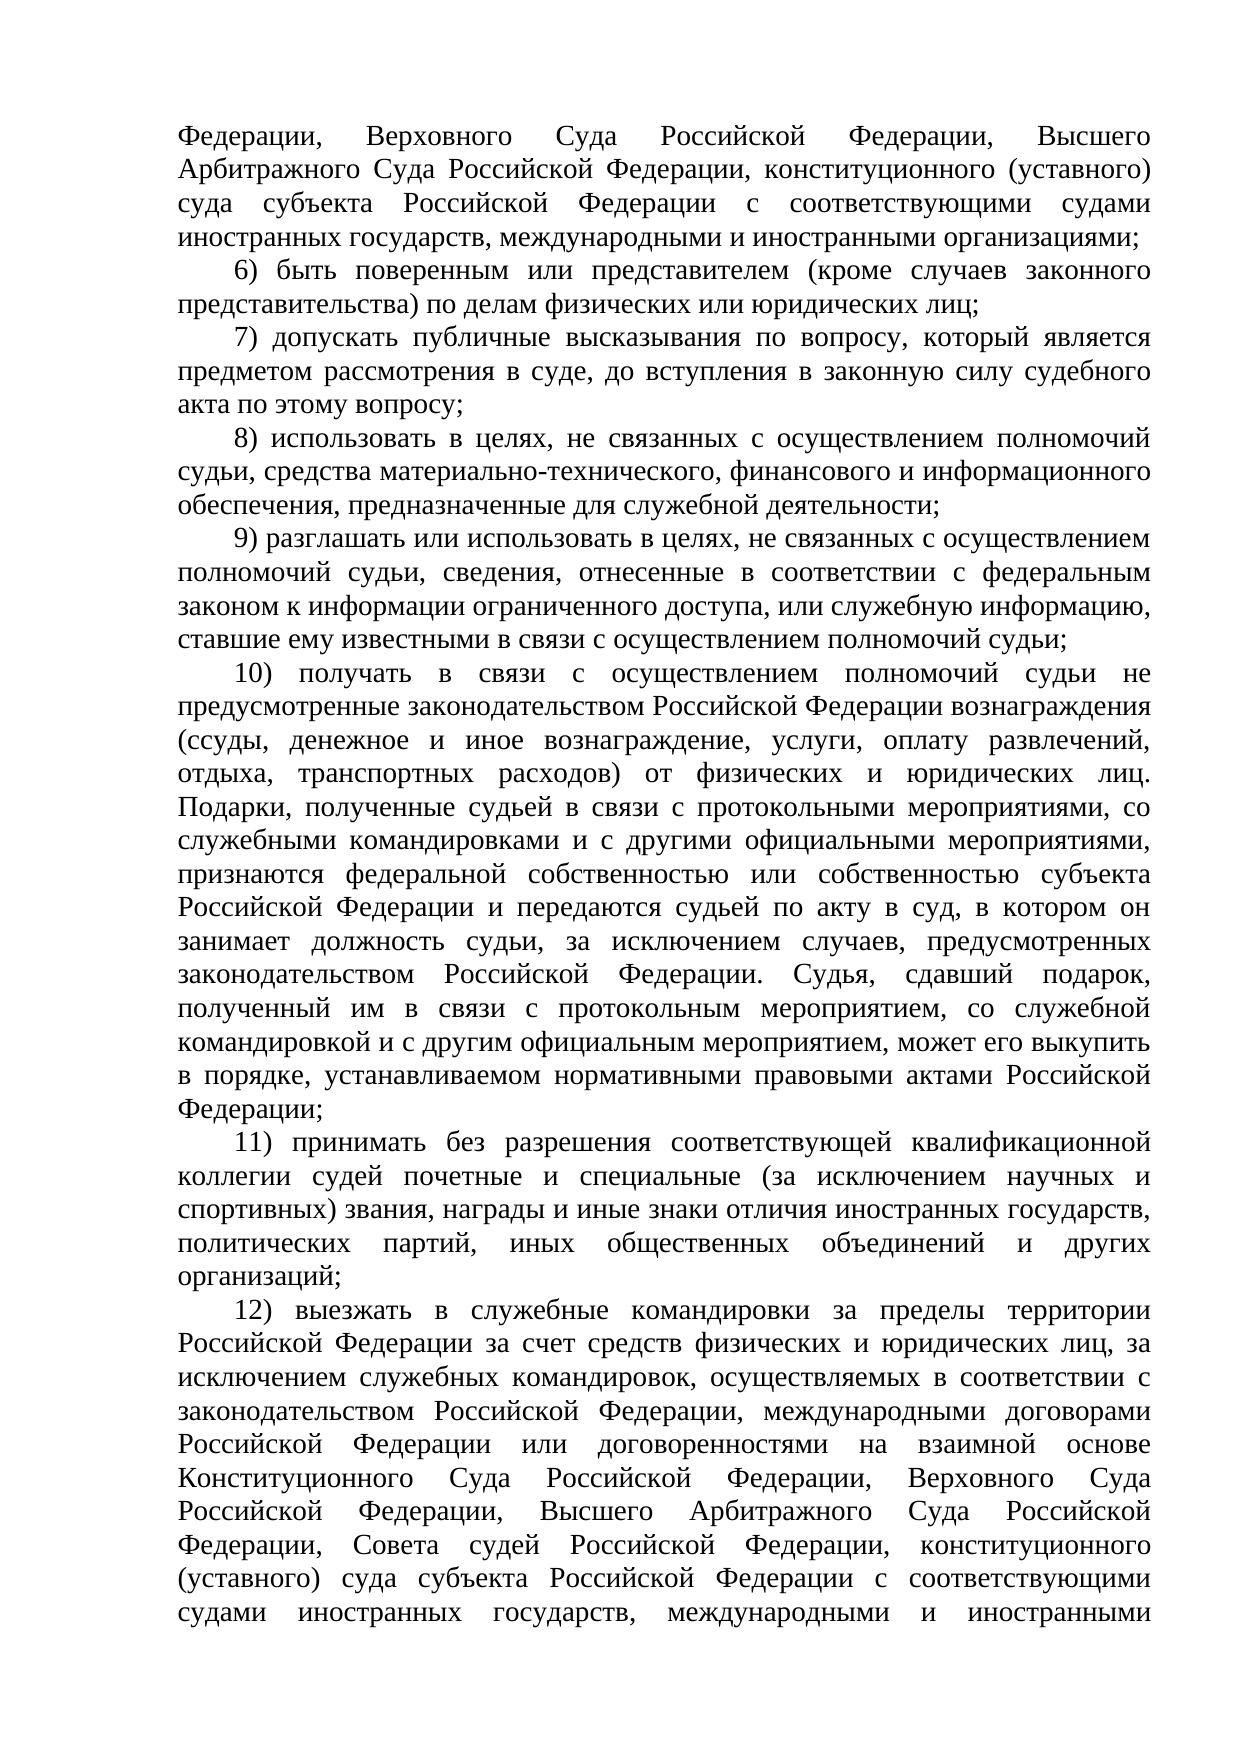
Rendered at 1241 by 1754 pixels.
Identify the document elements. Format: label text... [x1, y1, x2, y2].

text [177, 118, 1152, 252]
text 6) быть поверенным или представителем (кроме случаев законного представительства) по делам физических или юридических лиц; [177, 252, 1152, 319]
text 9) разглашать или использовать в целях, не связанных с осуществлением полномочий судьи, сведения, отнесенные в соответствии с федеральным законом к информации ограниченного доступа, или служебную информацию, ставшие ему известными в связи с осуществлением полномочий судьи; [177, 521, 1152, 655]
text 10) получать в связи с осуществлением полномочий судьи не предусмотренные законодательством Российской Федерации вознаграждения (ссуды, денежное и иное вознаграждение, услуги, оплату развлечений, отдыха, транспортных расходов) от физических и юридических лиц. Подарки, полученные судьей в связи с протокольными мероприятиями, со служебными командировками и с другими официальными мероприятиями, признаются федеральной собственностью или собственностью субъекта Российской Федерации и передаются судьей по акту в суд, в котором он занимает должность судьи, за исключением случаев, предусмотренных законодательством Российской Федерации. Судья, сдавший подарок, полученный им в связи с протокольным мероприятием, со служебной командировкой и с другим официальным мероприятием, может его выкупить в порядке, устанавливаемом нормативными правовыми актами Российской Федерации; [177, 655, 1152, 1124]
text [177, 1292, 1152, 1627]
text 11) принимать без разрешения соответствующей квалификационной коллегии судей почетные и специальные (за исключением научных и спортивных) звания, награды и иные знаки отличия иностранных государств, политических партий, иных общественных объединений и других организаций; [177, 1124, 1152, 1292]
text 8) использовать в целях, не связанных с осуществлением полномочий судьи, средства материально-технического, финансового и информационного обеспечения, предназначенные для служебной деятельности; [177, 420, 1152, 521]
text 7) допускать публичные высказывания по вопросу, который является предметом рассмотрения в суде, до вступления в законную силу судебного акта по этому вопросу; [177, 319, 1152, 420]
